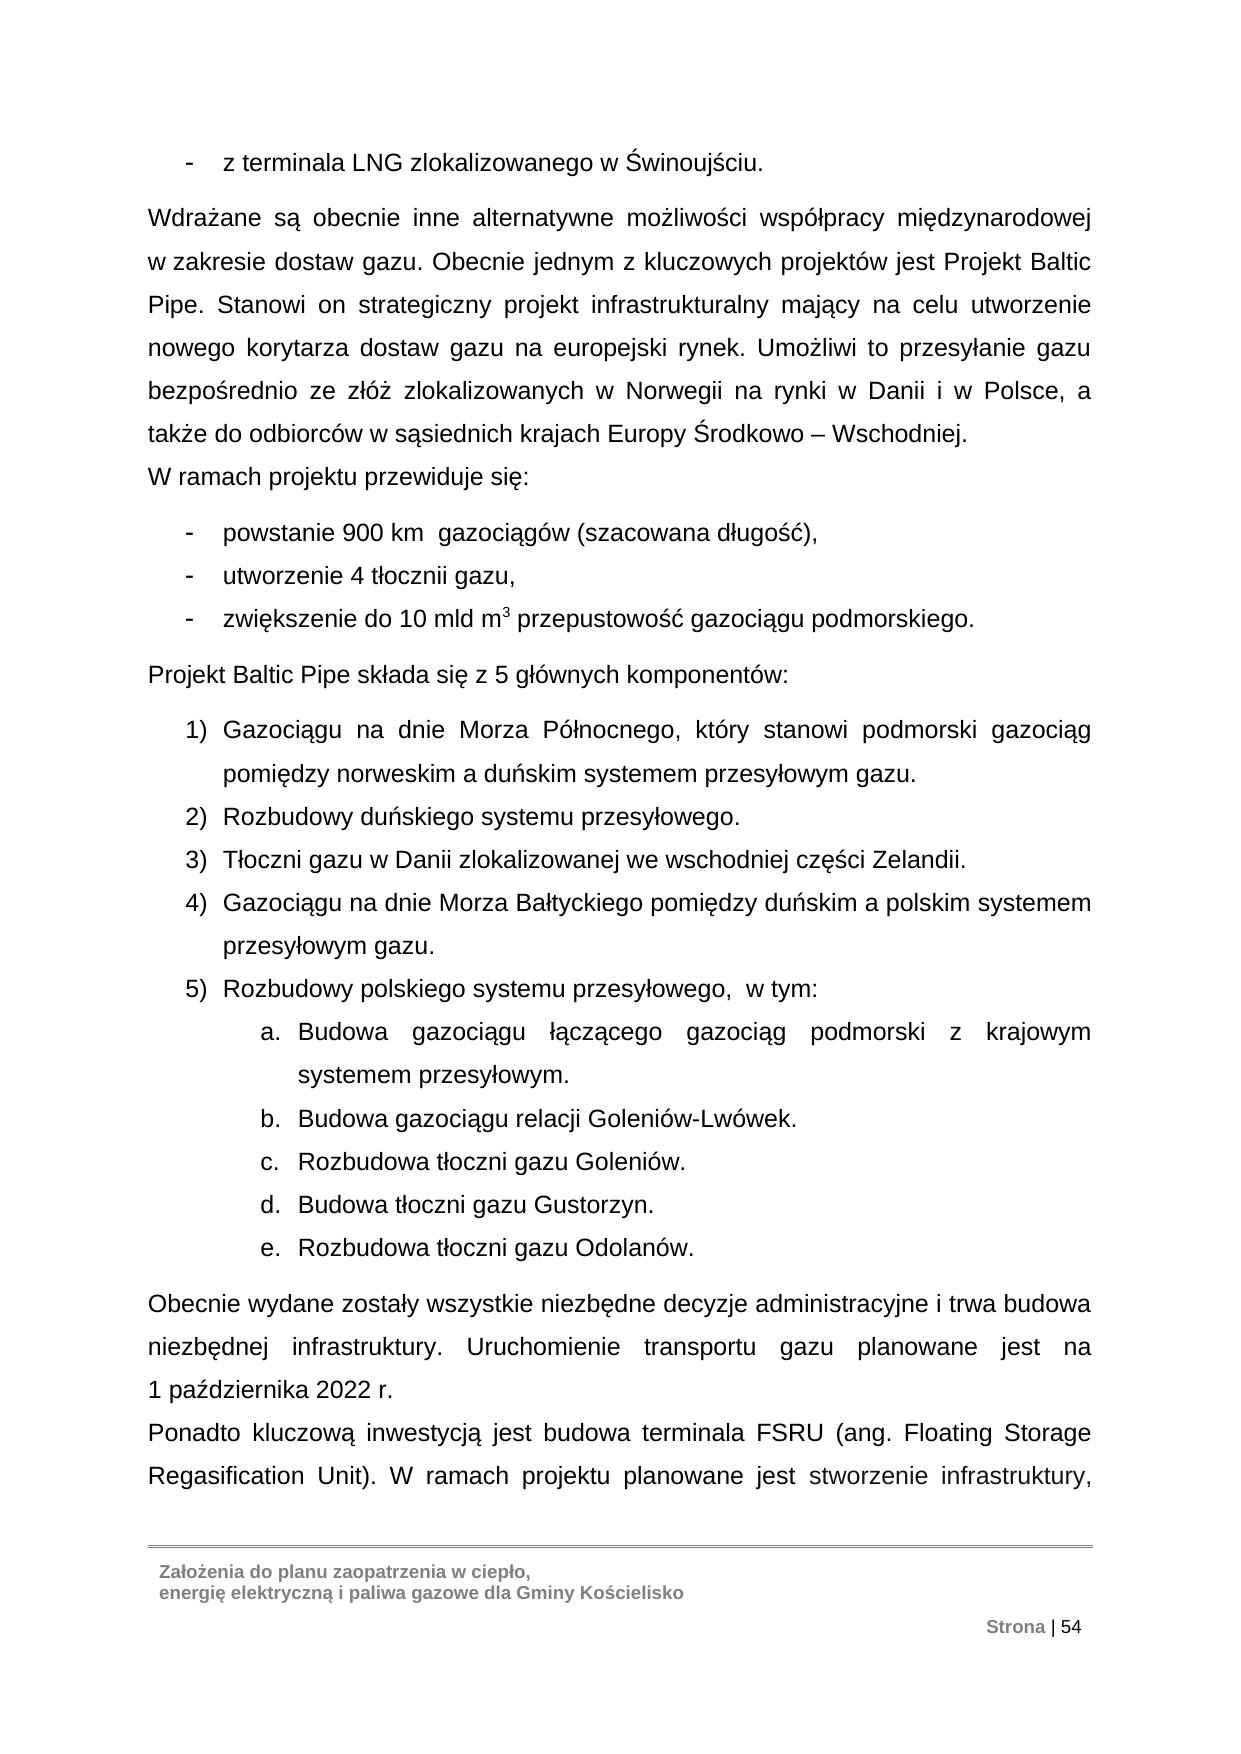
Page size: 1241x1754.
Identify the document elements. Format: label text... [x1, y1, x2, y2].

list Budowa gazociągu relacji Goleniów-Lwówek. [260, 1104, 1093, 1132]
list Rozbudowy polskiego systemu przesyłowego, w tym: [185, 974, 1093, 1003]
list Gazociągu na dnie Morza Północnego, który stanowi podmorski gazociąg pomiędzy norweskim a duńskim systemem przesyłowym gazu. [185, 716, 1093, 787]
list Rozbudowy duńskiego systemu przesyłowego. [185, 802, 1093, 831]
list Budowa tłoczni gazu Gustorzyn. [260, 1190, 1093, 1219]
list utworzenie 4 tłocznii gazu, [185, 561, 1093, 590]
text Projekt Baltic Pipe składa się z 5 głównych komponentów: [148, 660, 1093, 689]
text Obecnie wydane zostały wszystkie niezbędne decyzje administracyjne i trwa budowa niezbędnej infrastruktury. Uruchomienie transportu gazu planowane jest na 1 października 2022 r. [148, 1289, 1093, 1404]
list powstanie 900 km gazociągów (szacowana długość), [185, 518, 1093, 547]
list Budowa gazociągu łączącego gazociąg podmorski z krajowym systemem przesyłowym. [260, 1017, 1093, 1089]
text W ramach projektu przewiduje się: [148, 462, 1093, 491]
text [148, 1418, 1093, 1490]
list z terminala LNG zlokalizowanego w Świnoujściu. [185, 148, 1093, 176]
list Tłoczni gazu w Danii zlokalizowanej we wschodniej części Zelandii. [185, 845, 1093, 874]
list Rozbudowa tłoczni gazu Goleniów. [260, 1147, 1093, 1176]
list Gazociągu na dnie Morza Bałtyckiego pomiędzy duńskim a polskim systemem przesyłowym gazu. [185, 888, 1093, 960]
text Wdrażane są obecnie inne alternatywne możliwości współpracy międzynarodowej w zakresie dostaw gazu. Obecnie jednym z kluczowych projektów jest Projekt Baltic Pipe. Stanowi on strategiczny projekt infrastrukturalny mający na celu utworzenie nowego korytarza dostaw gazu na europejski rynek. Umożliwi to przesyłanie gazu bezpośrednio ze złóż zlokalizowanych w Norwegii na rynki w Danii i w Polsce, a także do odbiorców w sąsiednich krajach Europy Środkowo – Wschodniej. [148, 203, 1093, 448]
list Rozbudowa tłoczni gazu Odolanów. [260, 1233, 1093, 1262]
list zwiększenie do 10 mld m3 przepustowość gazociągu podmorskiego. [185, 604, 1093, 633]
